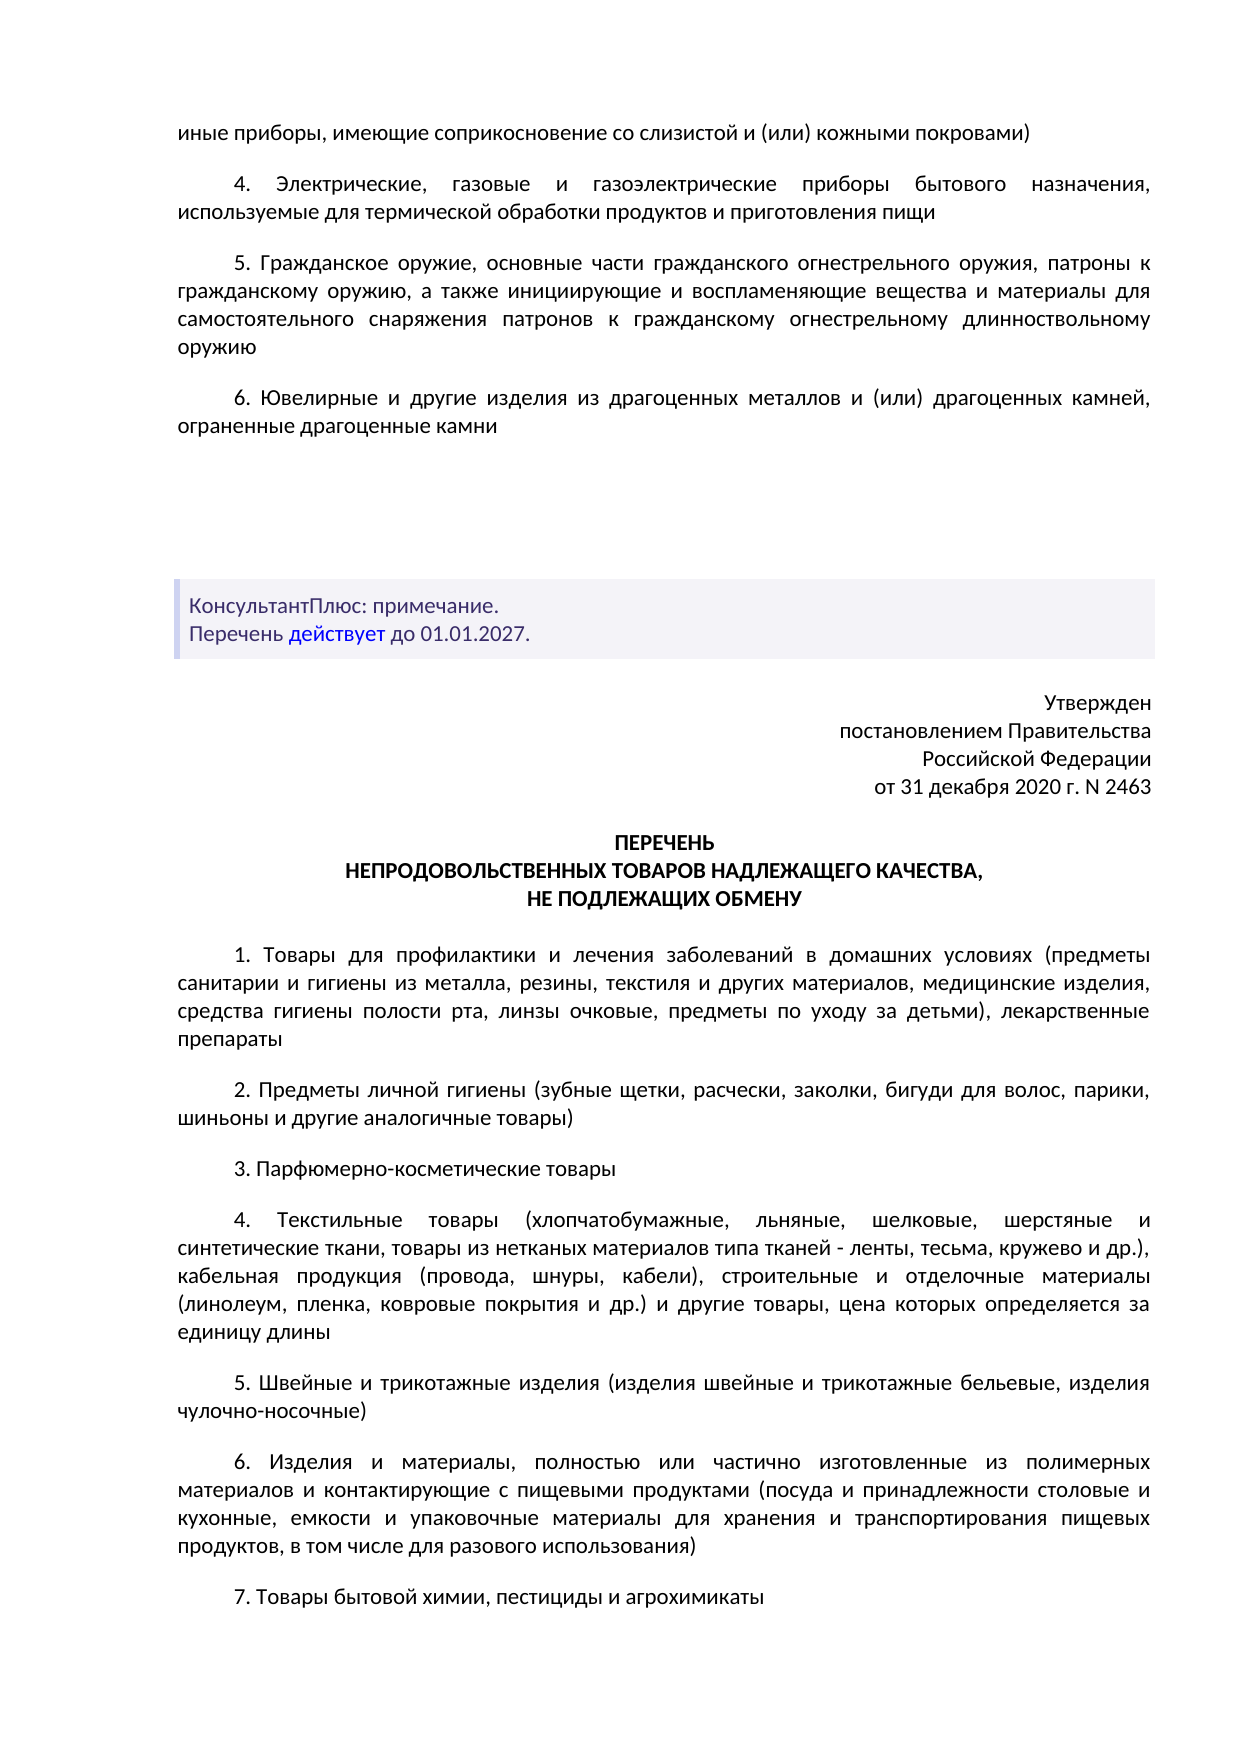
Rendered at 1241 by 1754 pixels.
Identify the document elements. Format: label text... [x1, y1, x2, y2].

table_header КонсультантПлюс: примечание. Перечень действует до 01.01.2027. [180, 579, 1149, 659]
text 2. Предметы личной гигиены (зубные щетки, расчески, заколки, бигуди для волос, парики, шиньоны и другие аналогичные товары) [177, 1075, 1152, 1131]
text Утвержден [177, 688, 1152, 716]
text Российской Федерации [177, 744, 1152, 772]
title НЕ ПОДЛЕЖАЩИХ ОБМЕНУ [177, 884, 1152, 912]
title ПЕРЕЧЕНЬ [177, 828, 1152, 856]
text 6. Ювелирные и другие изделия из драгоценных металлов и (или) драгоценных камней, ограненные драгоценные камни [177, 383, 1152, 439]
text 1. Товары для профилактики и лечения заболеваний в домашних условиях (предметы санитарии и гигиены из металла, резины, текстиля и других материалов, медицинские изделия, средства гигиены полости рта, линзы очковые, предметы по уходу за детьми), лекарственные препараты [177, 940, 1152, 1052]
text от 31 декабря 2020 г. N 2463 [177, 772, 1152, 800]
text 6. Изделия и материалы, полностью или частично изготовленные из полимерных материалов и контактирующие с пищевыми продуктами (посуда и принадлежности столовые и кухонные, емкости и упаковочные материалы для хранения и транспортирования пищевых продуктов, в том числе для разового использования) [177, 1447, 1152, 1559]
text 5. Гражданское оружие, основные части гражданского огнестрельного оружия, патроны к гражданскому оружию, а также инициирующие и воспламеняющие вещества и материалы для самостоятельного снаряжения патронов к гражданскому огнестрельному длинноствольному оружию [177, 248, 1152, 360]
text постановлением Правительства [177, 716, 1152, 744]
text 4. Электрические, газовые и газоэлектрические приборы бытового назначения, используемые для термической обработки продуктов и приготовления пищи [177, 169, 1152, 225]
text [177, 118, 1152, 146]
text 4. Текстильные товары (хлопчатобумажные, льняные, шелковые, шерстяные и синтетические ткани, товары из нетканых материалов типа тканей - ленты, тесьма, кружево и др.), кабельная продукция (провода, шнуры, кабели), строительные и отделочные материалы (линолеум, пленка, ковровые покрытия и др.) и другие товары, цена которых определяется за единицу длины [177, 1205, 1152, 1345]
text 3. Парфюмерно-косметические товары [177, 1154, 1152, 1182]
text 7. Товары бытовой химии, пестициды и агрохимикаты [177, 1582, 1152, 1610]
title НЕПРОДОВОЛЬСТВЕННЫХ ТОВАРОВ НАДЛЕЖАЩЕГО КАЧЕСТВА, [177, 856, 1152, 884]
text 5. Швейные и трикотажные изделия (изделия швейные и трикотажные бельевые, изделия чулочно-носочные) [177, 1368, 1152, 1424]
